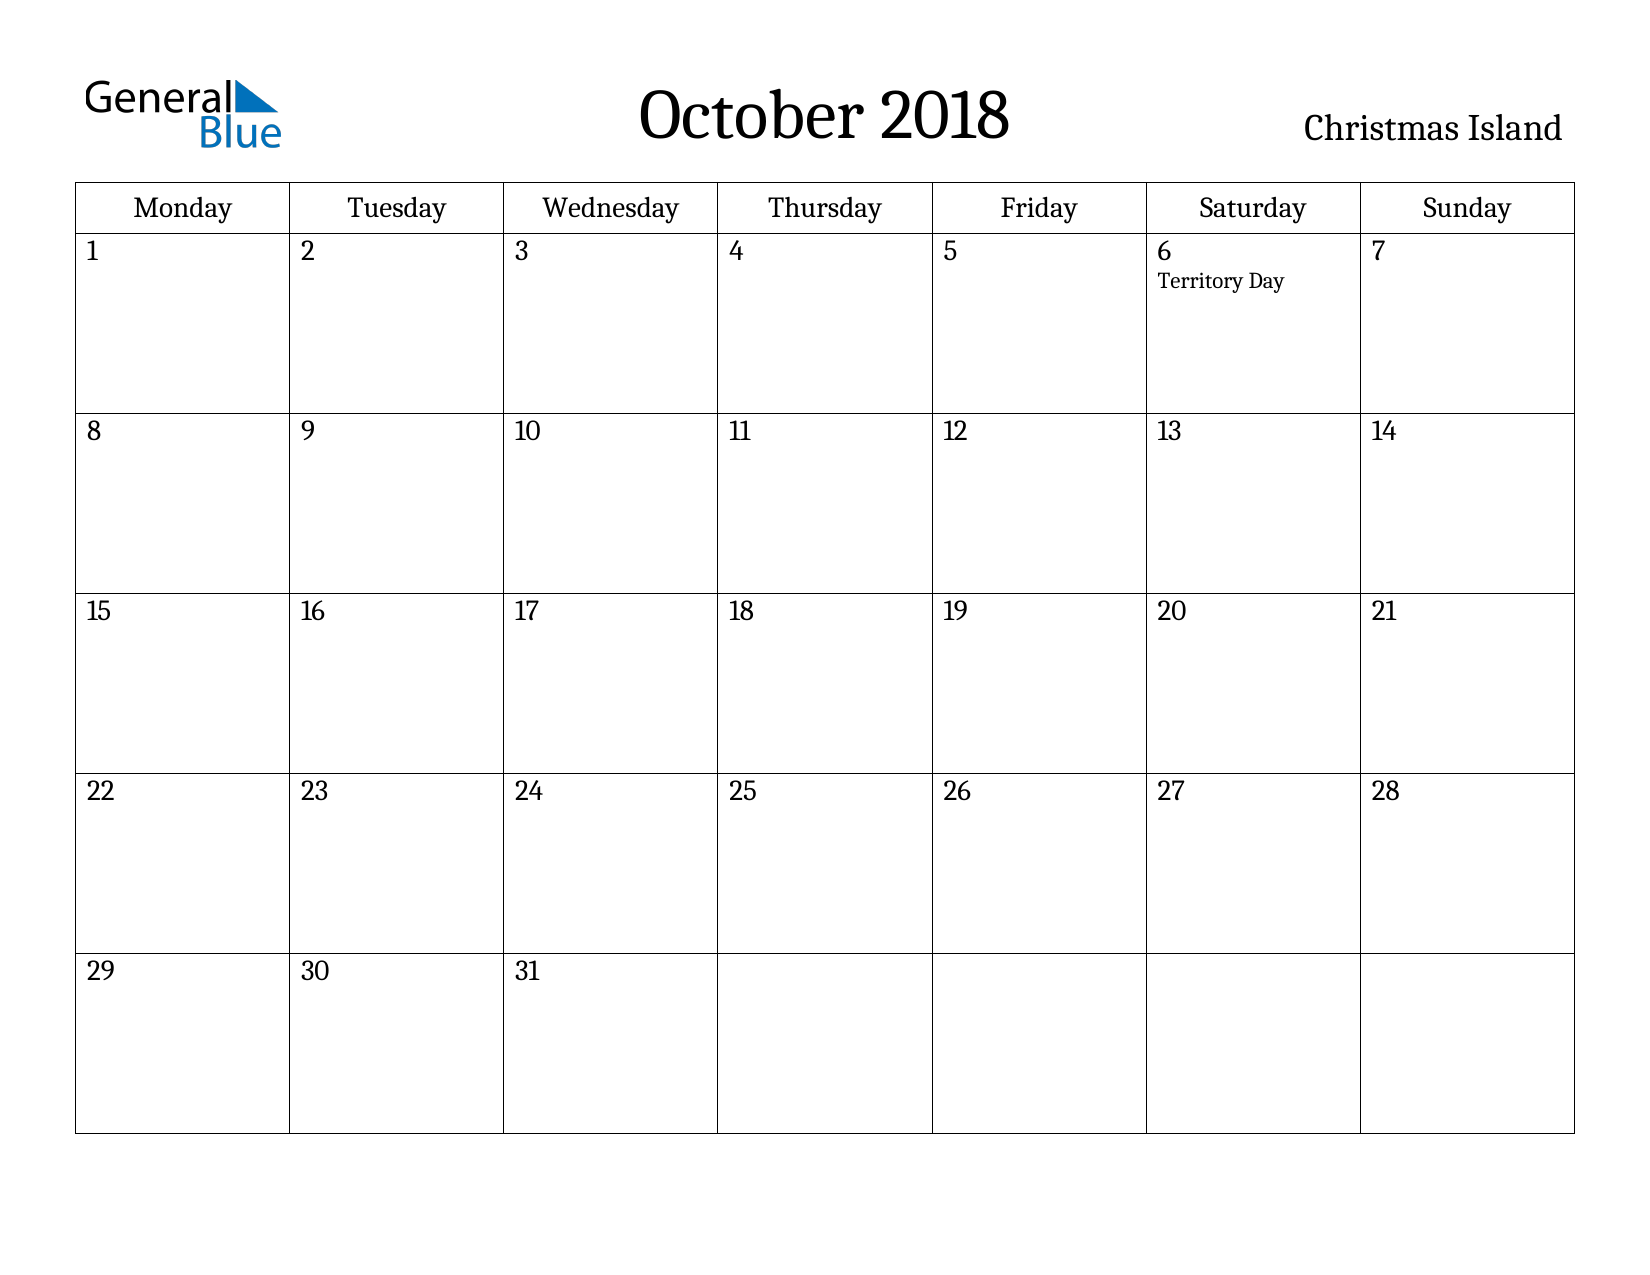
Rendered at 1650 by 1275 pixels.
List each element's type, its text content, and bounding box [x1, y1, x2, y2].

table_cell [1361, 267, 1574, 413]
table_cell [290, 808, 503, 953]
table_header October 2018 [504, 75, 1146, 182]
table_cell [504, 267, 717, 413]
table_cell 14 [1361, 414, 1574, 447]
table_cell [1147, 988, 1360, 1133]
table_cell 30 [290, 954, 503, 987]
table_cell [76, 988, 289, 1133]
table_cell Territory Day [1147, 267, 1360, 413]
table_cell [290, 267, 503, 413]
table_cell 13 [1147, 414, 1360, 447]
table_cell [76, 627, 289, 773]
table_cell [290, 988, 503, 1133]
table_cell [1361, 448, 1574, 593]
table_cell 22 [76, 774, 289, 807]
table_cell [933, 267, 1146, 413]
table_cell [76, 448, 289, 593]
table_cell 4 [718, 234, 932, 267]
table_cell 9 [290, 414, 503, 447]
table_cell [1147, 448, 1360, 593]
table_cell [933, 954, 1146, 987]
table_cell [1361, 808, 1574, 953]
table_cell [933, 808, 1146, 953]
table_cell [76, 267, 289, 413]
table_cell 8 [76, 414, 289, 447]
table_cell 3 [504, 234, 717, 267]
table_cell [1147, 627, 1360, 773]
table_cell 27 [1147, 774, 1360, 807]
table_cell 26 [933, 774, 1146, 807]
table_cell [1361, 988, 1574, 1133]
table_cell 2 [290, 234, 503, 267]
table_cell [504, 448, 717, 593]
table_cell 12 [933, 414, 1146, 447]
table_cell 10 [504, 414, 717, 447]
table_cell [504, 988, 717, 1133]
table_cell 21 [1361, 594, 1574, 627]
table_cell [1147, 954, 1360, 987]
table_cell 25 [718, 774, 932, 807]
table_cell [76, 808, 289, 953]
table_cell [504, 627, 717, 773]
table_cell 19 [933, 594, 1146, 627]
table_cell Wednesday [504, 183, 717, 233]
table_cell Tuesday [290, 183, 503, 233]
table_cell [290, 627, 503, 773]
table_cell 15 [76, 594, 289, 627]
table_cell [504, 808, 717, 953]
table_cell Sunday [1361, 183, 1574, 233]
table_cell Thursday [718, 183, 932, 233]
table_cell 11 [718, 414, 932, 447]
table_cell 17 [504, 594, 717, 627]
table_cell [933, 988, 1146, 1133]
table_header Christmas Island [1146, 75, 1574, 182]
table_cell 16 [290, 594, 503, 627]
table_cell [1147, 808, 1360, 953]
table_cell [1361, 954, 1574, 987]
table_cell [718, 448, 932, 593]
table_header [76, 75, 503, 182]
table_cell 23 [290, 774, 503, 807]
table_cell 6 [1147, 234, 1360, 267]
table_cell 28 [1361, 774, 1574, 807]
table_cell 20 [1147, 594, 1360, 627]
table_cell Monday [76, 183, 289, 233]
table_cell Saturday [1147, 183, 1360, 233]
table_cell 7 [1361, 234, 1574, 267]
table_cell 18 [718, 594, 932, 627]
table_cell 24 [504, 774, 717, 807]
table_cell Friday [933, 183, 1146, 233]
table_cell [933, 448, 1146, 593]
table_cell 31 [504, 954, 717, 987]
table_cell [718, 267, 932, 413]
table_cell 29 [76, 954, 289, 987]
table_cell [1361, 627, 1574, 773]
table_cell [718, 954, 932, 987]
table_cell [718, 627, 932, 773]
table_cell 1 [76, 234, 289, 267]
table_cell [718, 988, 932, 1133]
table_cell [933, 627, 1146, 773]
picture [86, 80, 281, 148]
table_cell [718, 808, 932, 953]
table_cell [290, 448, 503, 593]
table_cell 5 [933, 234, 1146, 267]
